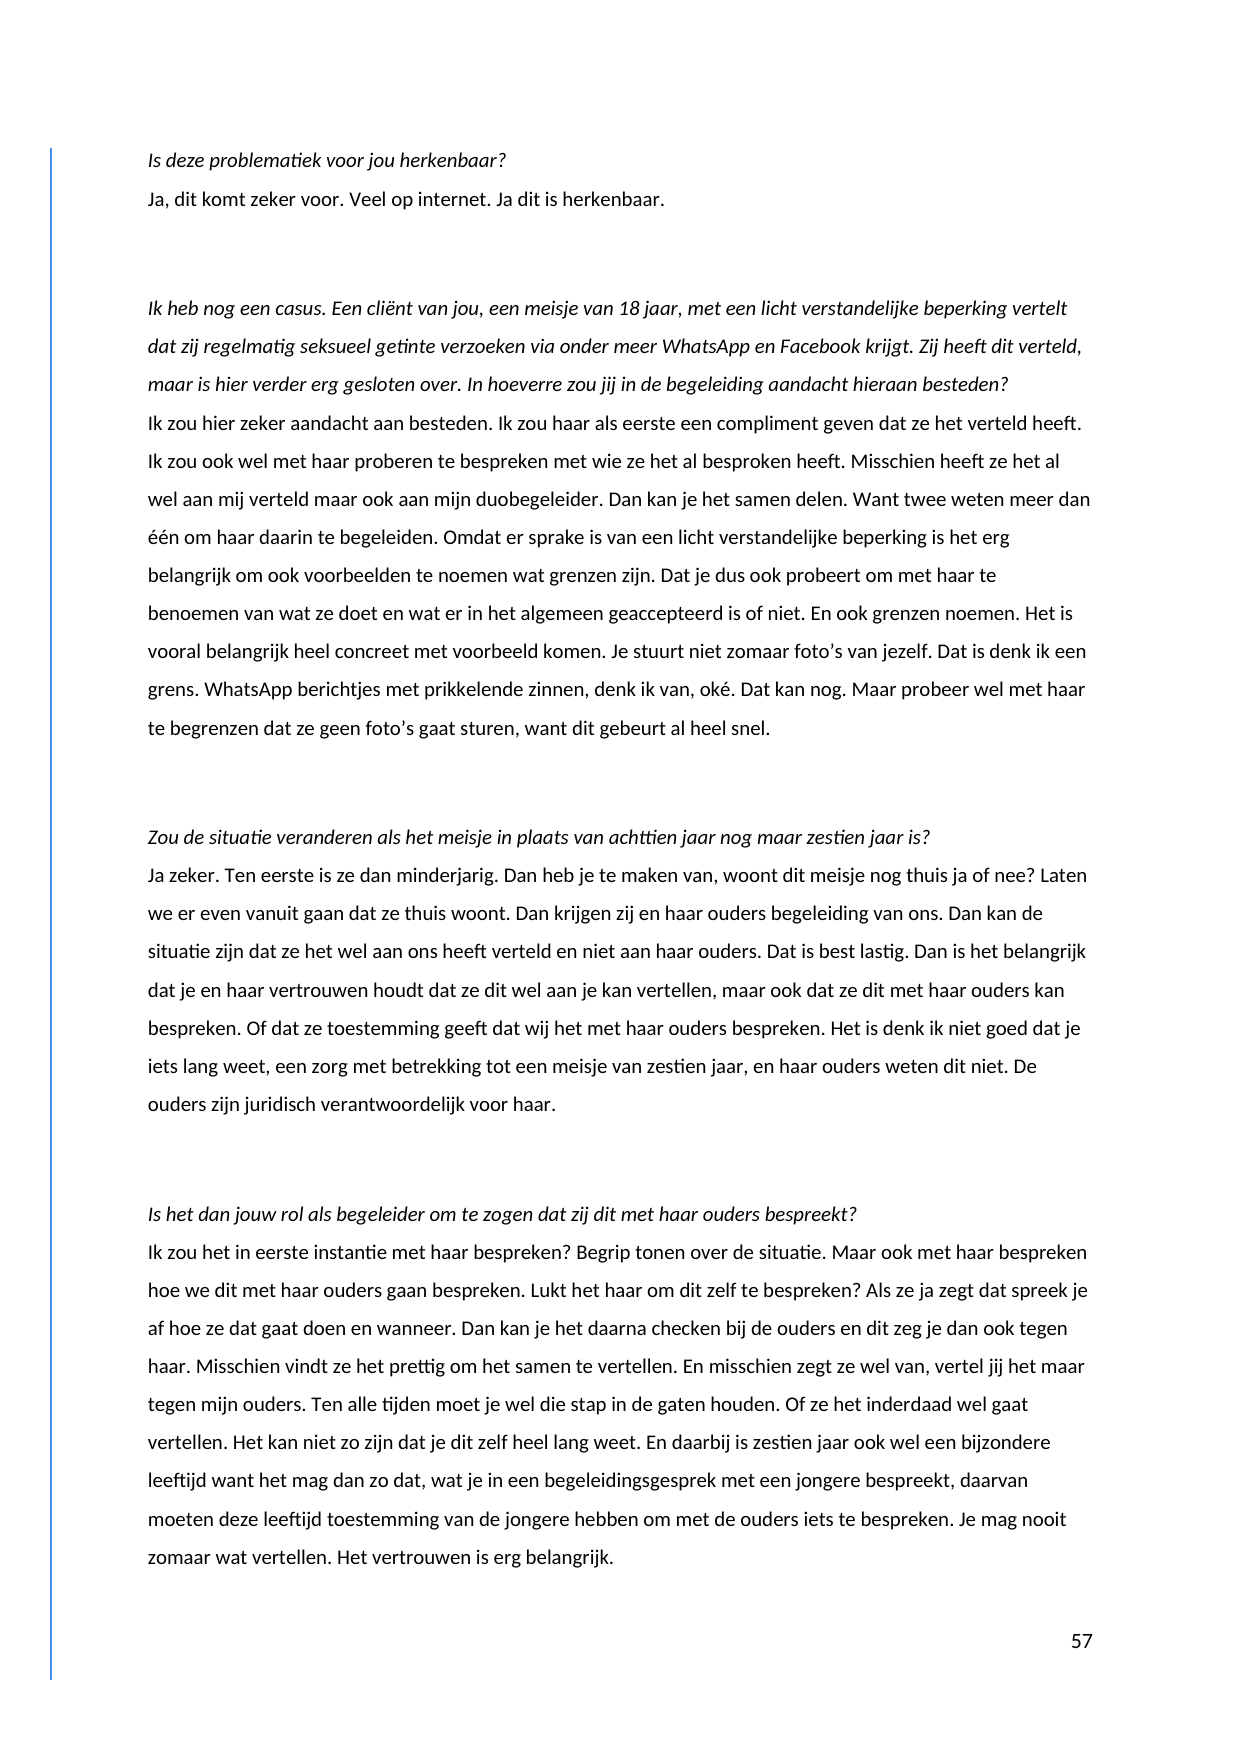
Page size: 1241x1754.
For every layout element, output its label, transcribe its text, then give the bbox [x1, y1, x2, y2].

text Is deze problematiek voor jou herkenbaar? Ja, dit komt zeker voor. Veel op internet. Ja dit is herkenbaar. [148, 148, 1093, 211]
text Is het dan jouw rol als begeleider om te zogen dat zij dit met haar ouders bespreekt? Ik zou het in eerste instantie met haar bespreken? Begrip tonen over de situatie. Maar ook met haar bespreken hoe we dit met haar ouders gaan bespreken. Lukt het haar om dit zelf te bespreken? Als ze ja zegt dat spreek je af hoe ze dat gaat doen en wanneer. Dan kan je het daarna checken bij de ouders en dit zeg je dan ook tegen haar. Misschien vindt ze het prettig om het samen te vertellen. En misschien zegt ze wel van, vertel jij het maar tegen mijn ouders. Ten alle tijden moet je wel die stap in de gaten houden. Of ze het inderdaad wel gaat vertellen. Het kan niet zo zijn dat je dit zelf heel lang weet. En daarbij is zestien jaar ook wel een bijzondere leeftijd want het mag dan zo dat, wat je in een begeleidingsgesprek met een jongere bespreekt, daarvan moeten deze leeftijd toestemming van de jongere hebben om met de ouders iets te bespreken. Je mag nooit zomaar wat vertellen. Het vertrouwen is erg belangrijk. [148, 1201, 1093, 1569]
text Ik heb nog een casus. Een cliënt van jou, een meisje van 18 jaar, met een licht verstandelijke beperking vertelt dat zij regelmatig seksueel getinte verzoeken via onder meer WhatsApp en Facebook krijgt. Zij heeft dit verteld, maar is hier verder erg gesloten over. In hoeverre zou jij in de begeleiding aandacht hieraan besteden? Ik zou hier zeker aandacht aan besteden. Ik zou haar als eerste een compliment geven dat ze het verteld heeft. Ik zou ook wel met haar proberen te bespreken met wie ze het al besproken heeft. Misschien heeft ze het al wel aan mij verteld maar ook aan mijn duobegeleider. Dan kan je het samen delen. Want twee weten meer dan één om haar daarin te begeleiden. Omdat er sprake is van een licht verstandelijke beperking is het erg belangrijk om ook voorbeelden te noemen wat grenzen zijn. Dat je dus ook probeert om met haar te benoemen van wat ze doet en wat er in het algemeen geaccepteerd is of niet. En ook grenzen noemen. Het is vooral belangrijk heel concreet met voorbeeld komen. Je stuurt niet zomaar foto’s van jezelf. Dat is denk ik een grens. WhatsApp berichtjes met prikkelende zinnen, denk ik van, oké. Dat kan nog. Maar probeer wel met haar te begrenzen dat ze geen foto’s gaat sturen, want dit gebeurt al heel snel. [148, 295, 1093, 740]
text Zou de situatie veranderen als het meisje in plaats van achttien jaar nog maar zestien jaar is? Ja zeker. Ten eerste is ze dan minderjarig. Dan heb je te maken van, woont dit meisje nog thuis ja of nee? Laten we er even vanuit gaan dat ze thuis woont. Dan krijgen zij en haar ouders begeleiding van ons. Dan kan de situatie zijn dat ze het wel aan ons heeft verteld en niet aan haar ouders. Dat is best lastig. Dan is het belangrijk dat je en haar vertrouwen houdt dat ze dit wel aan je kan vertellen, maar ook dat ze dit met haar ouders kan bespreken. Of dat ze toestemming geeft dat wij het met haar ouders bespreken. Het is denk ik niet goed dat je iets lang weet, een zorg met betrekking tot een meisje van zestien jaar, en haar ouders weten dit niet. De ouders zijn juridisch verantwoordelijk voor haar. [148, 824, 1093, 1117]
